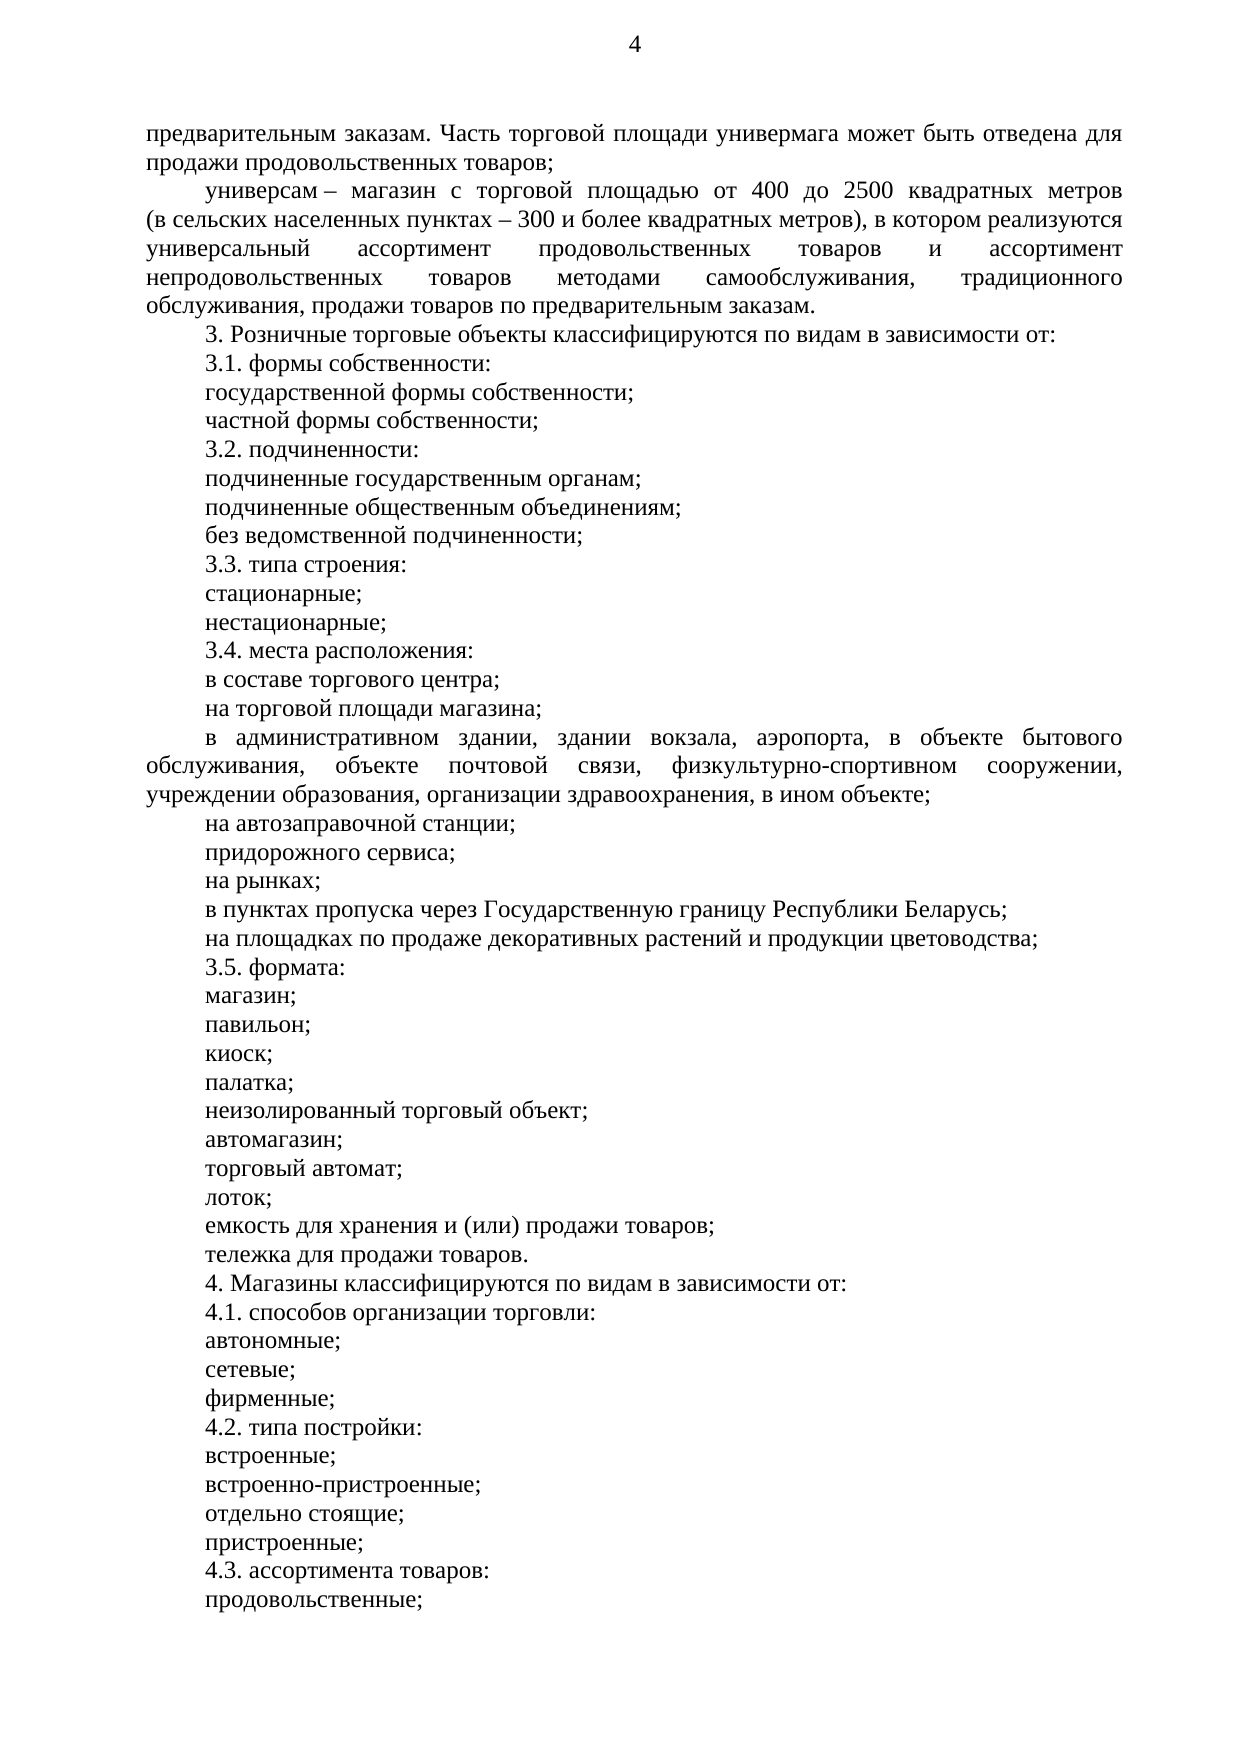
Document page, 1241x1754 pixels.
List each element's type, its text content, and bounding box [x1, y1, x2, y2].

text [146, 118, 1123, 176]
text автономные; [146, 1326, 1123, 1354]
text тележка для продажи товаров. [146, 1239, 1123, 1268]
text на автозаправочной станции; [146, 808, 1123, 837]
text встроенные; [146, 1441, 1123, 1469]
text 4.3. ассортимента товаров: [146, 1556, 1123, 1584]
text киоск; [146, 1038, 1123, 1067]
text неизолированный торговый объект; [146, 1096, 1123, 1124]
text 3.5. формата: [146, 952, 1123, 981]
text 4.2. типа постройки: [146, 1412, 1123, 1441]
text государственной формы собственности; [146, 377, 1123, 406]
text емкость для хранения и (или) продажи товаров; [146, 1211, 1123, 1239]
text 3. Розничные торговые объекты классифицируются по видам в зависимости от: [146, 319, 1123, 348]
text подчиненные общественным объединениям; [146, 492, 1123, 521]
text отдельно стоящие; [146, 1498, 1123, 1527]
text фирменные; [146, 1383, 1123, 1412]
text нестационарные; [146, 607, 1123, 636]
text на торговой площади магазина; [146, 693, 1123, 722]
text стационарные; [146, 578, 1123, 607]
text на площадках по продаже декоративных растений и продукции цветоводства; [146, 923, 1123, 952]
text 3.2. подчиненности: [146, 434, 1123, 463]
text в пунктах пропуска через Государственную границу Республики Беларусь; [146, 894, 1123, 923]
text в составе торгового центра; [146, 664, 1123, 693]
text подчиненные государственным органам; [146, 463, 1123, 492]
text встроенно-пристроенные; [146, 1469, 1123, 1498]
text 4.1. способов организации торговли: [146, 1297, 1123, 1326]
text лоток; [146, 1182, 1123, 1211]
text в административном здании, здании вокзала, аэропорта, в объекте бытового обслуживания, объекте почтовой связи, физкультурно-спортивном сооружении, учреждении образования, организации здравоохранения, в ином объекте; [146, 722, 1123, 808]
text автомагазин; [146, 1124, 1123, 1153]
text придорожного сервиса; [146, 837, 1123, 866]
text 4. Магазины классифицируются по видам в зависимости от: [146, 1268, 1123, 1297]
text палатка; [146, 1067, 1123, 1096]
text сетевые; [146, 1354, 1123, 1383]
text продовольственные; [146, 1584, 1123, 1613]
text магазин; [146, 981, 1123, 1009]
text универсам – магазин с торговой площадью от 400 до 2500 квадратных метров (в сельских населенных пунктах – 300 и более квадратных метров), в котором реализуются универсальный ассортимент продовольственных товаров и ассортимент непродовольственных товаров методами самообслуживания, традиционного обслуживания, продажи товаров по предварительным заказам. [146, 176, 1123, 319]
text 3.3. типа строения: [146, 549, 1123, 578]
text без ведомственной подчиненности; [146, 521, 1123, 549]
text частной формы собственности; [146, 406, 1123, 434]
text 3.1. формы собственности: [146, 348, 1123, 377]
text 3.4. места расположения: [146, 636, 1123, 664]
text павильон; [146, 1009, 1123, 1038]
text торговый автомат; [146, 1153, 1123, 1182]
text на рынках; [146, 866, 1123, 894]
text пристроенные; [146, 1527, 1123, 1556]
